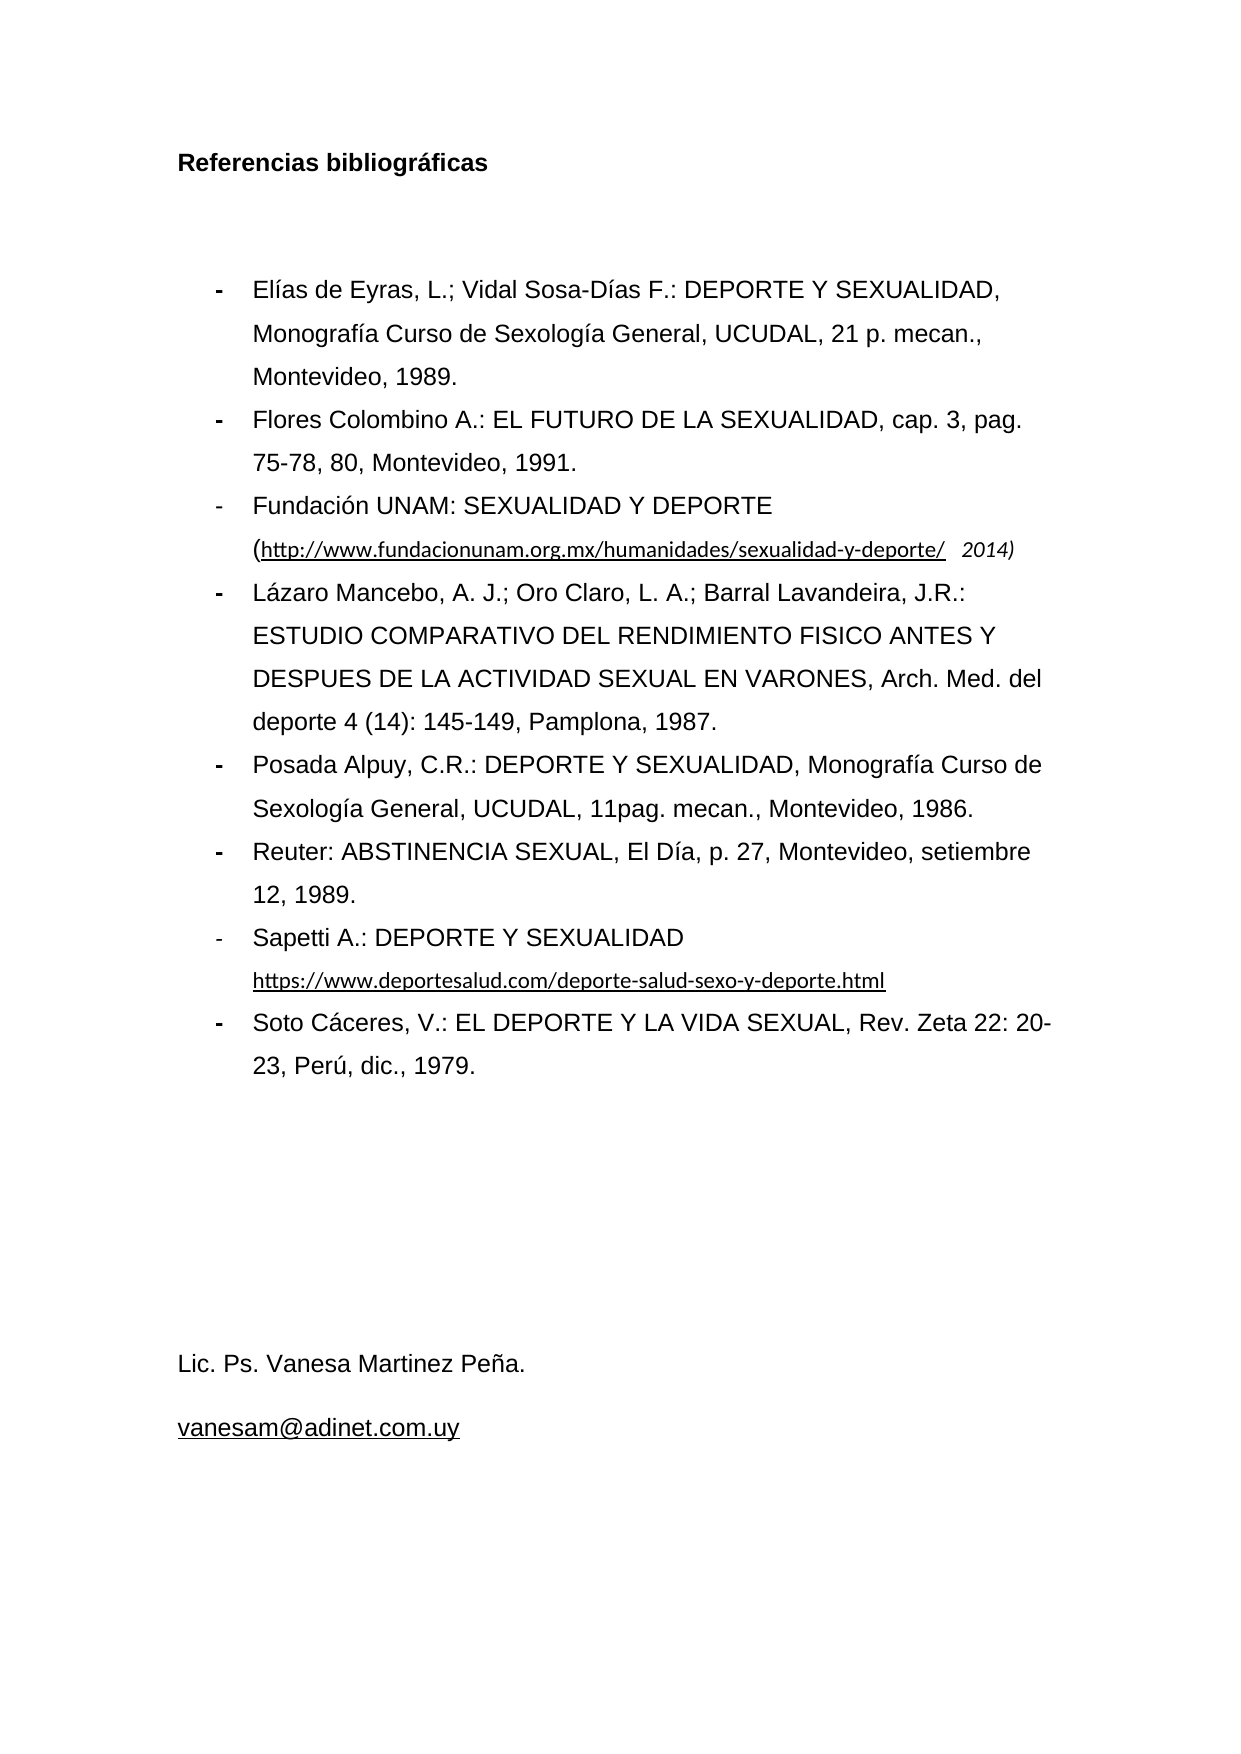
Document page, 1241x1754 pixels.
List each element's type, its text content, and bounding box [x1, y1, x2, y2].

text Lic. Ps. Vanesa Martinez Peña. [177, 1349, 1063, 1378]
list Fundación UNAM: SEXUALIDAD Y DEPORTE (http://www.fundacionunam.org.mx/humanidades/sexualidad-y-deporte/ 2014) [215, 491, 1063, 563]
list Flores Colombino A.: EL FUTURO DE LA SEXUALIDAD, cap. 3, pag. 75-78, 80, Montevideo, 1991. [215, 405, 1063, 477]
list https://www.deportesalud.com/deporte-salud-sexo-y-deporte.html [252, 966, 1063, 994]
list Elías de Eyras, L.; Vidal Sosa-Días F.: DEPORTE Y SEXUALIDAD, Monografía Curso de Sexología General, UCUDAL, 21 p. mecan., Montevideo, 1989. [215, 276, 1063, 391]
list Posada Alpuy, C.R.: DEPORTE Y SEXUALIDAD, Monografía Curso de Sexología General, UCUDAL, 11pag. mecan., Montevideo, 1986. [215, 751, 1063, 822]
list Sapetti A.: DEPORTE Y SEXUALIDAD [215, 923, 1063, 952]
text vanesam@adinet.com.uy [177, 1413, 1063, 1442]
list Reuter: ABSTINENCIA SEXUAL, El Día, p. 27, Montevideo, setiembre 12, 1989. [215, 837, 1063, 909]
text Referencias bibliográficas [177, 148, 1063, 176]
list Lázaro Mancebo, A. J.; Oro Claro, L. A.; Barral Lavandeira, J.R.: ESTUDIO COMPARATIVO DEL RENDIMIENTO FISICO ANTES Y DESPUES DE LA ACTIVIDAD SEXUAL EN VARONES, Arch. Med. del deporte 4 (14): 145-149, Pamplona, 1987. [215, 578, 1063, 736]
list Soto Cáceres, V.: EL DEPORTE Y LA VIDA SEXUAL, Rev. Zeta 22: 20-23, Perú, dic., 1979. [215, 1008, 1063, 1080]
